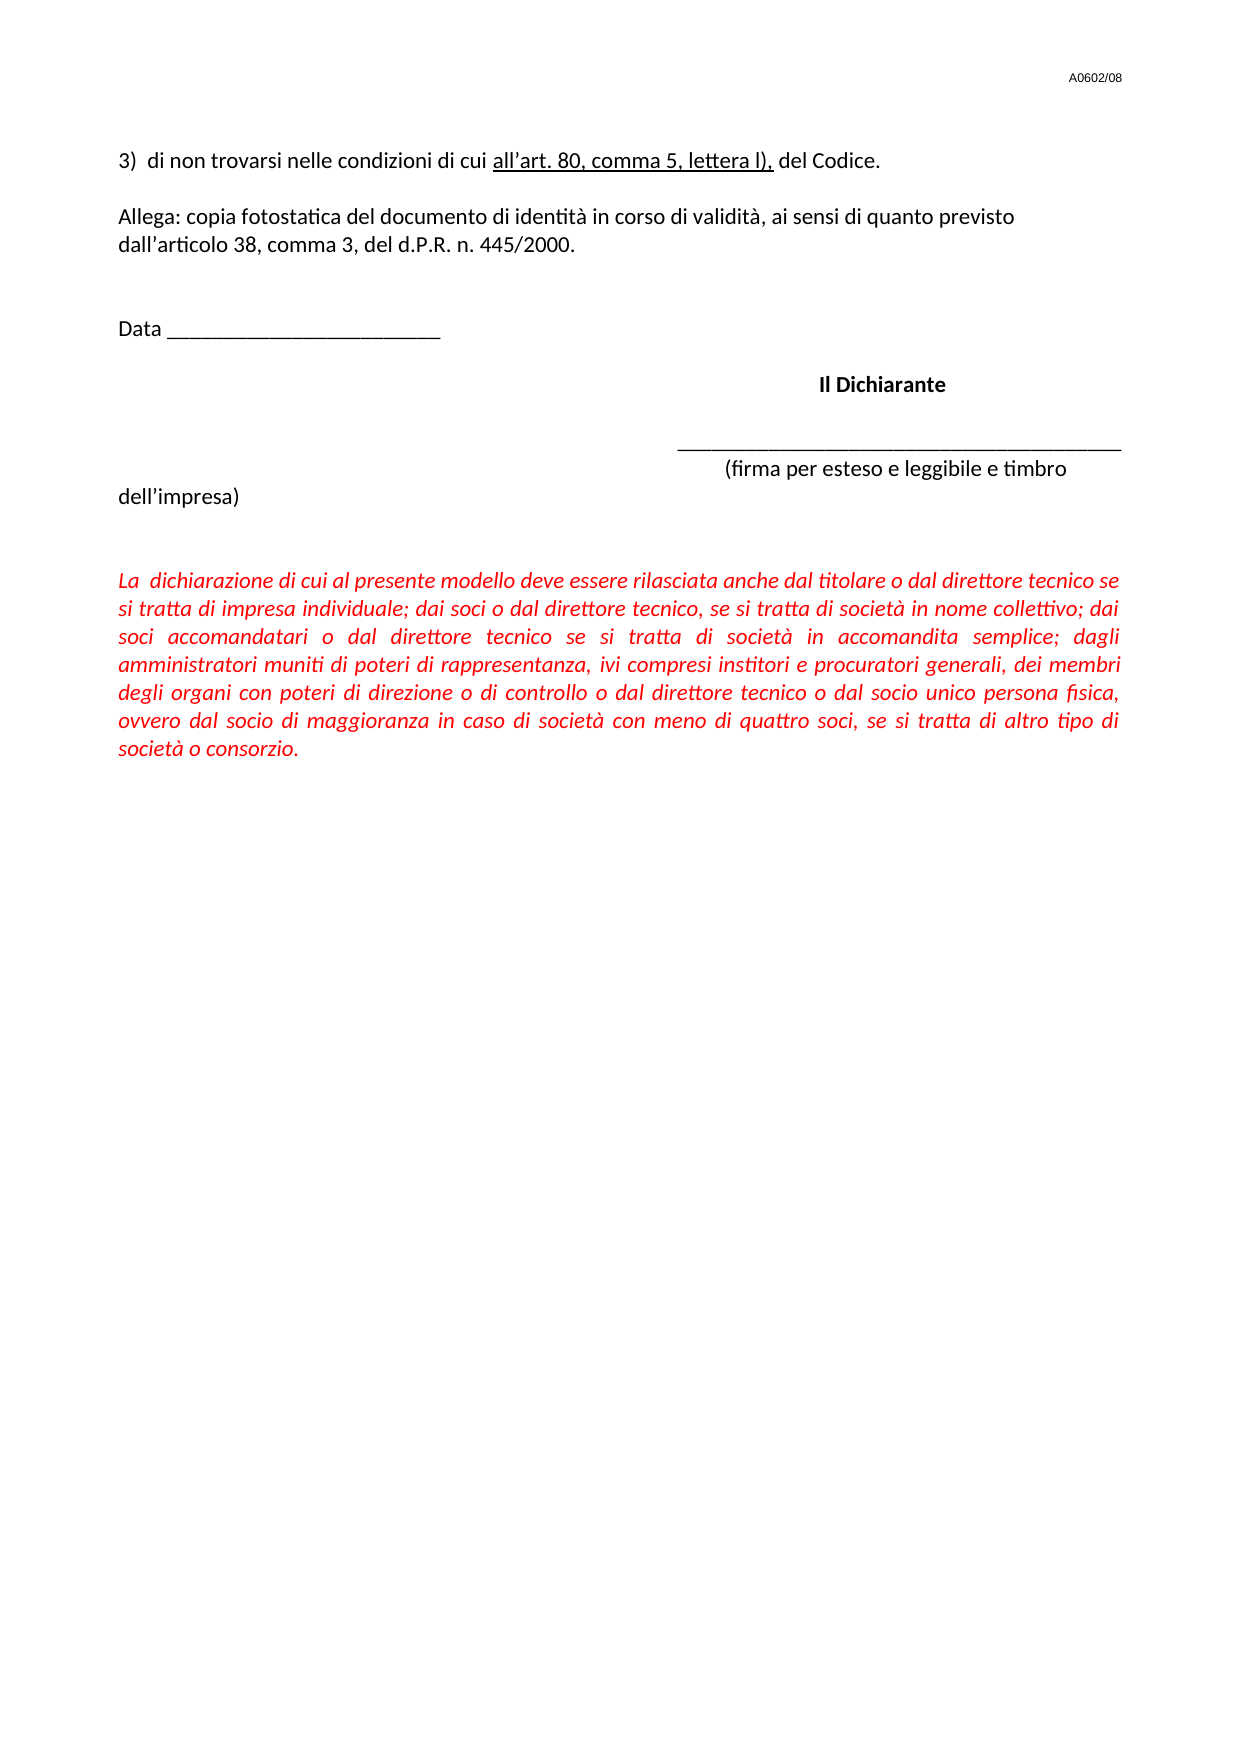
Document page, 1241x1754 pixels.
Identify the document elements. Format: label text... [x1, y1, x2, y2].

text La dichiarazione di cui al presente modello deve essere rilasciata anche dal titolare o dal direttore tecnico se si tratta di impresa individuale; dai soci o dal direttore tecnico, se si tratta di società in nome collettivo; dai soci accomandatari o dal direttore tecnico se si tratta di società in accomandita semplice; dagli amministratori muniti di poteri di rappresentanza, ivi compresi institori e procuratori generali, dei membri degli organi con poteri di direzione o di controllo o dal direttore tecnico o dal socio unico persona fisica, ovvero dal socio di maggioranza in caso di società con meno di quattro soci, se si tratta di altro tipo di società o consorzio. [118, 566, 1122, 763]
text (firma per esteso e leggibile e timbro dell’impresa) [118, 454, 1122, 510]
text _______________________________________ [118, 426, 1122, 454]
text 3) di non trovarsi nelle condizioni di cui all’art. 80, comma 5, lettera l), del Codice. [118, 146, 1122, 174]
text Allega: copia fotostatica del documento di identità in corso di validità, ai sensi di quanto previsto dall’articolo 38, comma 3, del d.P.R. n. 445/2000. [118, 202, 1122, 258]
text Il Dichiarante [783, 370, 1122, 398]
text Data ________________________ [118, 314, 1122, 342]
